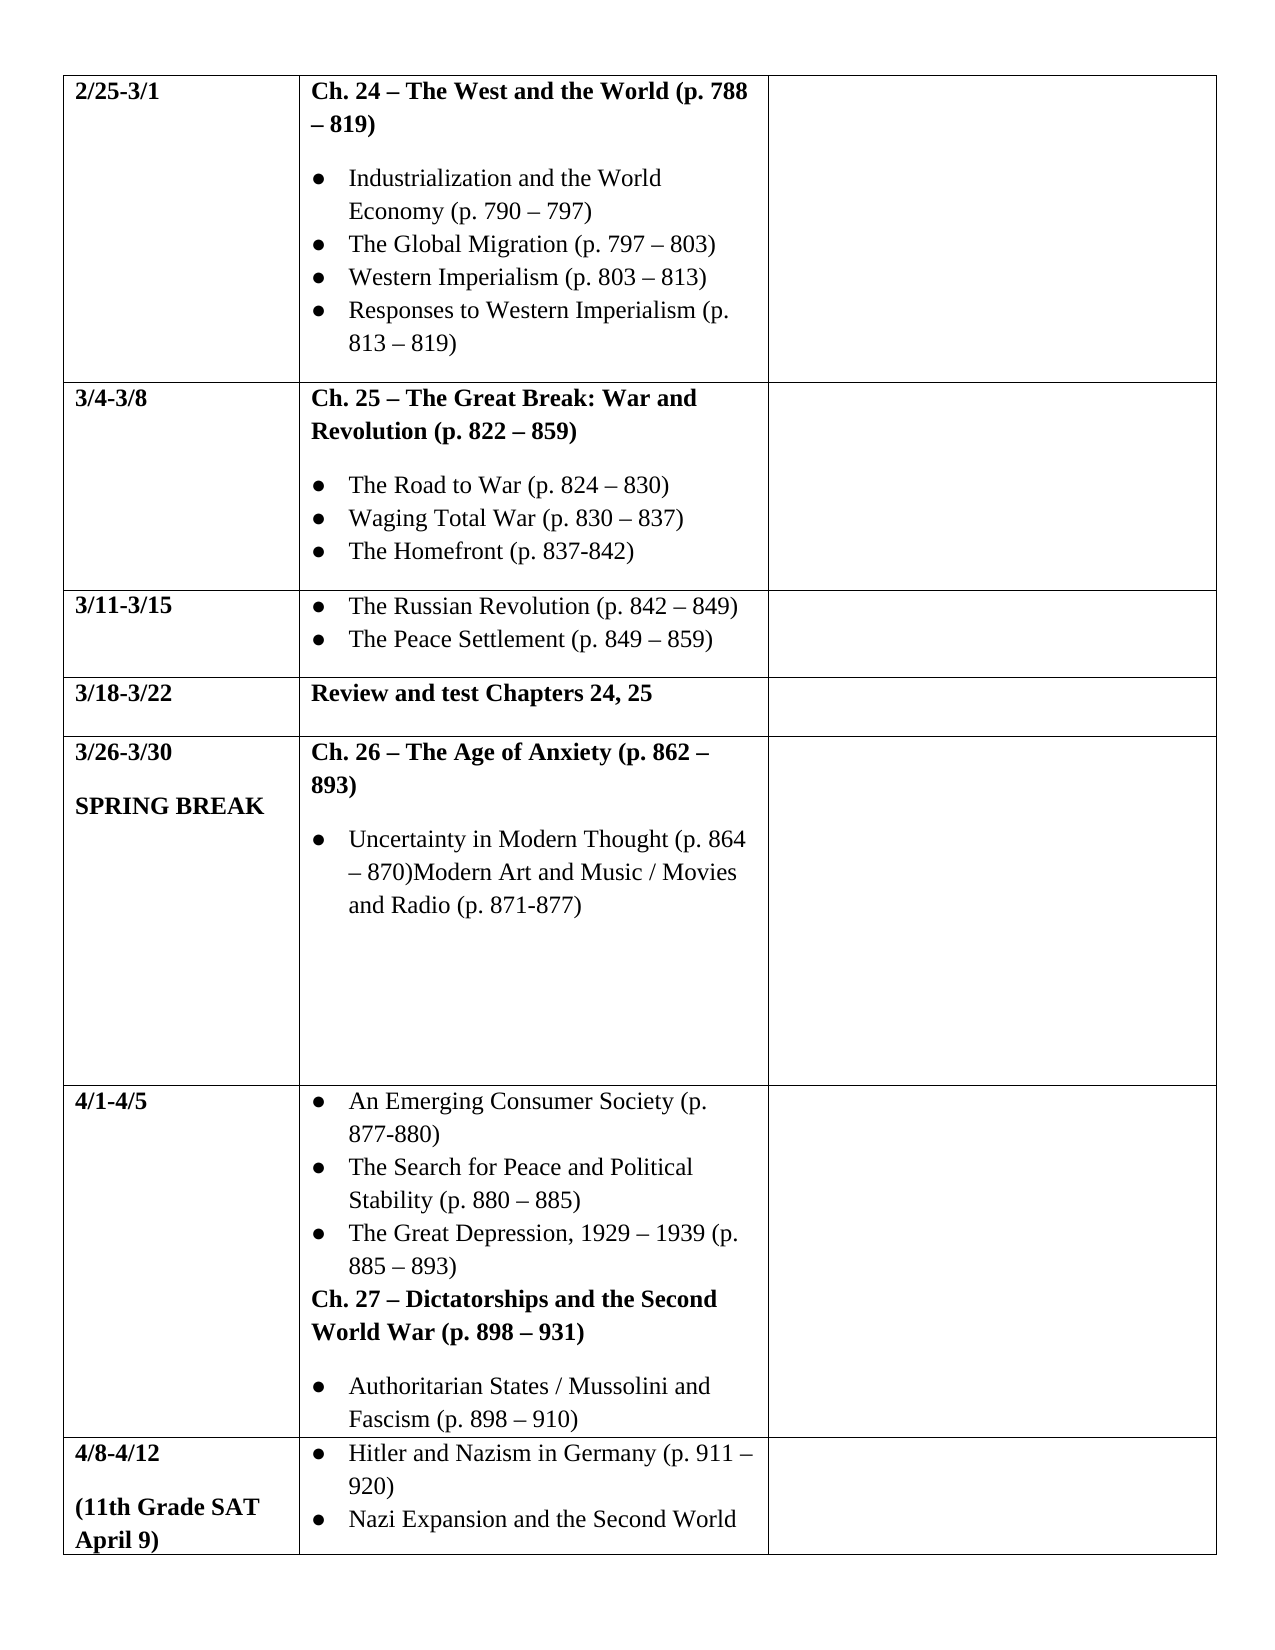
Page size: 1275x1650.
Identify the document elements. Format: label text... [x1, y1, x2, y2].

table_cell [769, 1086, 1216, 1437]
table_cell 3/11-3/15 [64, 591, 299, 677]
table_cell The Russian Revolution (p. 842 – 849) The Peace Settlement (p. 849 – 859) [300, 591, 768, 677]
table_cell [769, 383, 1216, 589]
table_cell [769, 76, 1216, 382]
table_cell [769, 591, 1216, 677]
table_cell 3/26-3/30 SPRING BREAK [64, 737, 299, 1085]
table_cell Ch. 26 – The Age of Anxiety (p. 862 – 893) Uncertainty in Modern Thought (p. 864 – 870)Modern Art and Music / Movies and Radio (p. 871-877) [300, 737, 768, 1085]
table_cell 3/18-3/22 [64, 678, 299, 736]
table_cell Ch. 25 – The Great Break: War and Revolution (p. 822 – 859) The Road to War (p. 824 – 830) Waging Total War (p. 830 – 837) The Homefront (p. 837-842) [300, 383, 768, 589]
table_cell An Emerging Consumer Society (p. 877-880) The Search for Peace and Political Stability (p. 880 – 885) The Great Depression, 1929 – 1939 (p. 885 – 893) Ch. 27 – Dictatorships and the Second World War (p. 898 – 931) Authoritarian States / Mussolini and Fascism (p. 898 – 910) [300, 1086, 768, 1437]
table_cell Ch. 24 – The West and the World (p. 788 – 819) Industrialization and the World Economy (p. 790 – 797) The Global Migration (p. 797 – 803) Western Imperialism (p. 803 – 813) Responses to Western Imperialism (p. 813 – 819) [300, 76, 768, 382]
table_cell Review and test Chapters 24, 25 [300, 678, 768, 736]
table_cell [300, 1438, 768, 1553]
table_cell 3/4-3/8 [64, 383, 299, 589]
table_cell 4/1-4/5 [64, 1086, 299, 1437]
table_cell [64, 1438, 299, 1553]
table_cell [769, 1438, 1216, 1553]
table_cell 2/25-3/1 [64, 76, 299, 382]
table_cell [769, 678, 1216, 736]
table_cell [769, 737, 1216, 1085]
